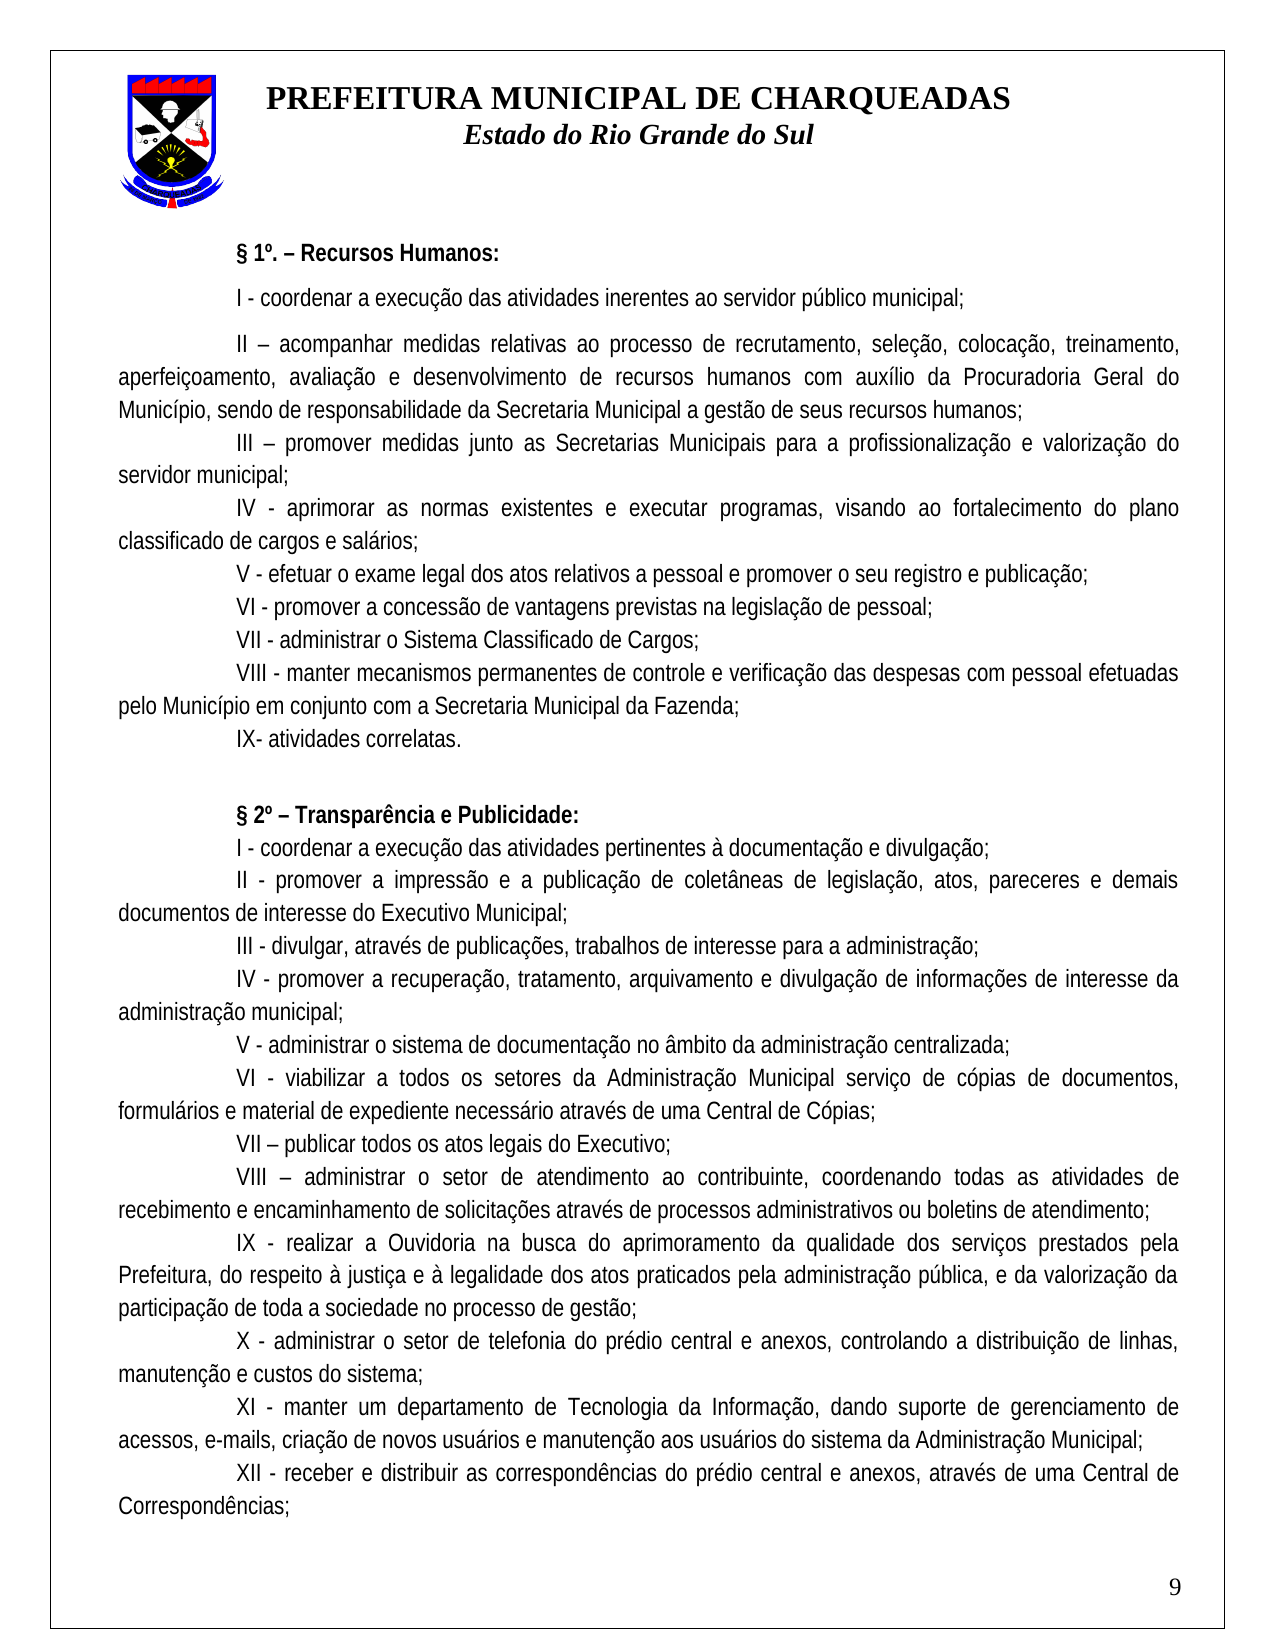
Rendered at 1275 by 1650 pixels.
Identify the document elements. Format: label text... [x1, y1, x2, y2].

text VII – publicar todos os atos legais do Executivo; [118, 1129, 1181, 1157]
text XI - manter um departamento de Tecnologia da Informação, dando suporte de gerenciamento de acessos, e-mails, criação de novos usuários e manutenção aos usuários do sistema da Administração Municipal; [118, 1392, 1181, 1454]
text IX - realizar a Ouvidoria na busca do aprimoramento da qualidade dos serviços prestados pela Prefeitura, do respeito à justiça e à legalidade dos atos praticados pela administração pública, e da valorização da participação de toda a sociedade no processo de gestão; [118, 1228, 1181, 1322]
text VII - administrar o Sistema Classificado de Cargos; [118, 625, 1181, 654]
text IV - promover a recuperação, tratamento, arquivamento e divulgação de informações de interesse da administração municipal; [118, 964, 1181, 1026]
text XII - receber e distribuir as correspondências do prédio central e anexos, através de uma Central de Correspondências; [118, 1458, 1181, 1519]
text II - promover a impressão e a publicação de coletâneas de legislação, atos, pareceres e demais documentos de interesse do Executivo Municipal; [118, 866, 1181, 927]
text I - coordenar a execução das atividades pertinentes à documentação e divulgação; [118, 833, 1181, 861]
text X - administrar o setor de telefonia do prédio central e anexos, controlando a distribuição de linhas, manutenção e custos do sistema; [118, 1326, 1181, 1388]
text VIII - manter mecanismos permanentes de controle e verificação das despesas com pessoal efetuadas pelo Município em conjunto com a Secretaria Municipal da Fazenda; [118, 658, 1181, 719]
text IV - aprimorar as normas existentes e executar programas, visando ao fortalecimento do plano classificado de cargos e salários; [118, 493, 1181, 555]
text IX- atividades correlatas. [118, 724, 1181, 752]
text VIII – administrar o setor de atendimento ao contribuinte, coordenando todas as atividades de recebimento e encaminhamento de solicitações através de processos administrativos ou boletins de atendimento; [118, 1162, 1181, 1223]
text VI - promover a concessão de vantagens previstas na legislação de pessoal; [118, 592, 1181, 621]
text V - administrar o sistema de documentação no âmbito da administração centralizada; [118, 1030, 1181, 1059]
text § 2º – Transparência e Publicidade: [118, 800, 1181, 828]
text III – promover medidas junto as Secretarias Municipais para a profissionalização e valorização do servidor municipal; [118, 428, 1181, 489]
text § 1º. – Recursos Humanos: [118, 238, 1181, 267]
text III - divulgar, através de publicações, trabalhos de interesse para a administração; [118, 931, 1181, 960]
text II – acompanhar medidas relativas ao processo de recrutamento, seleção, colocação, treinamento, aperfeiçoamento, avaliação e desenvolvimento de recursos humanos com auxílio da Procuradoria Geral do Município, sendo de responsabilidade da Secretaria Municipal a gestão de seus recursos humanos; [118, 329, 1181, 423]
text I - coordenar a execução das atividades inerentes ao servidor público municipal; [118, 283, 1181, 312]
text VI - viabilizar a todos os setores da Administração Municipal serviço de cópias de documentos, formulários e material de expediente necessário através de uma Central de Cópias; [118, 1063, 1181, 1124]
text V - efetuar o exame legal dos atos relativos a pessoal e promover o seu registro e publicação; [118, 559, 1181, 588]
